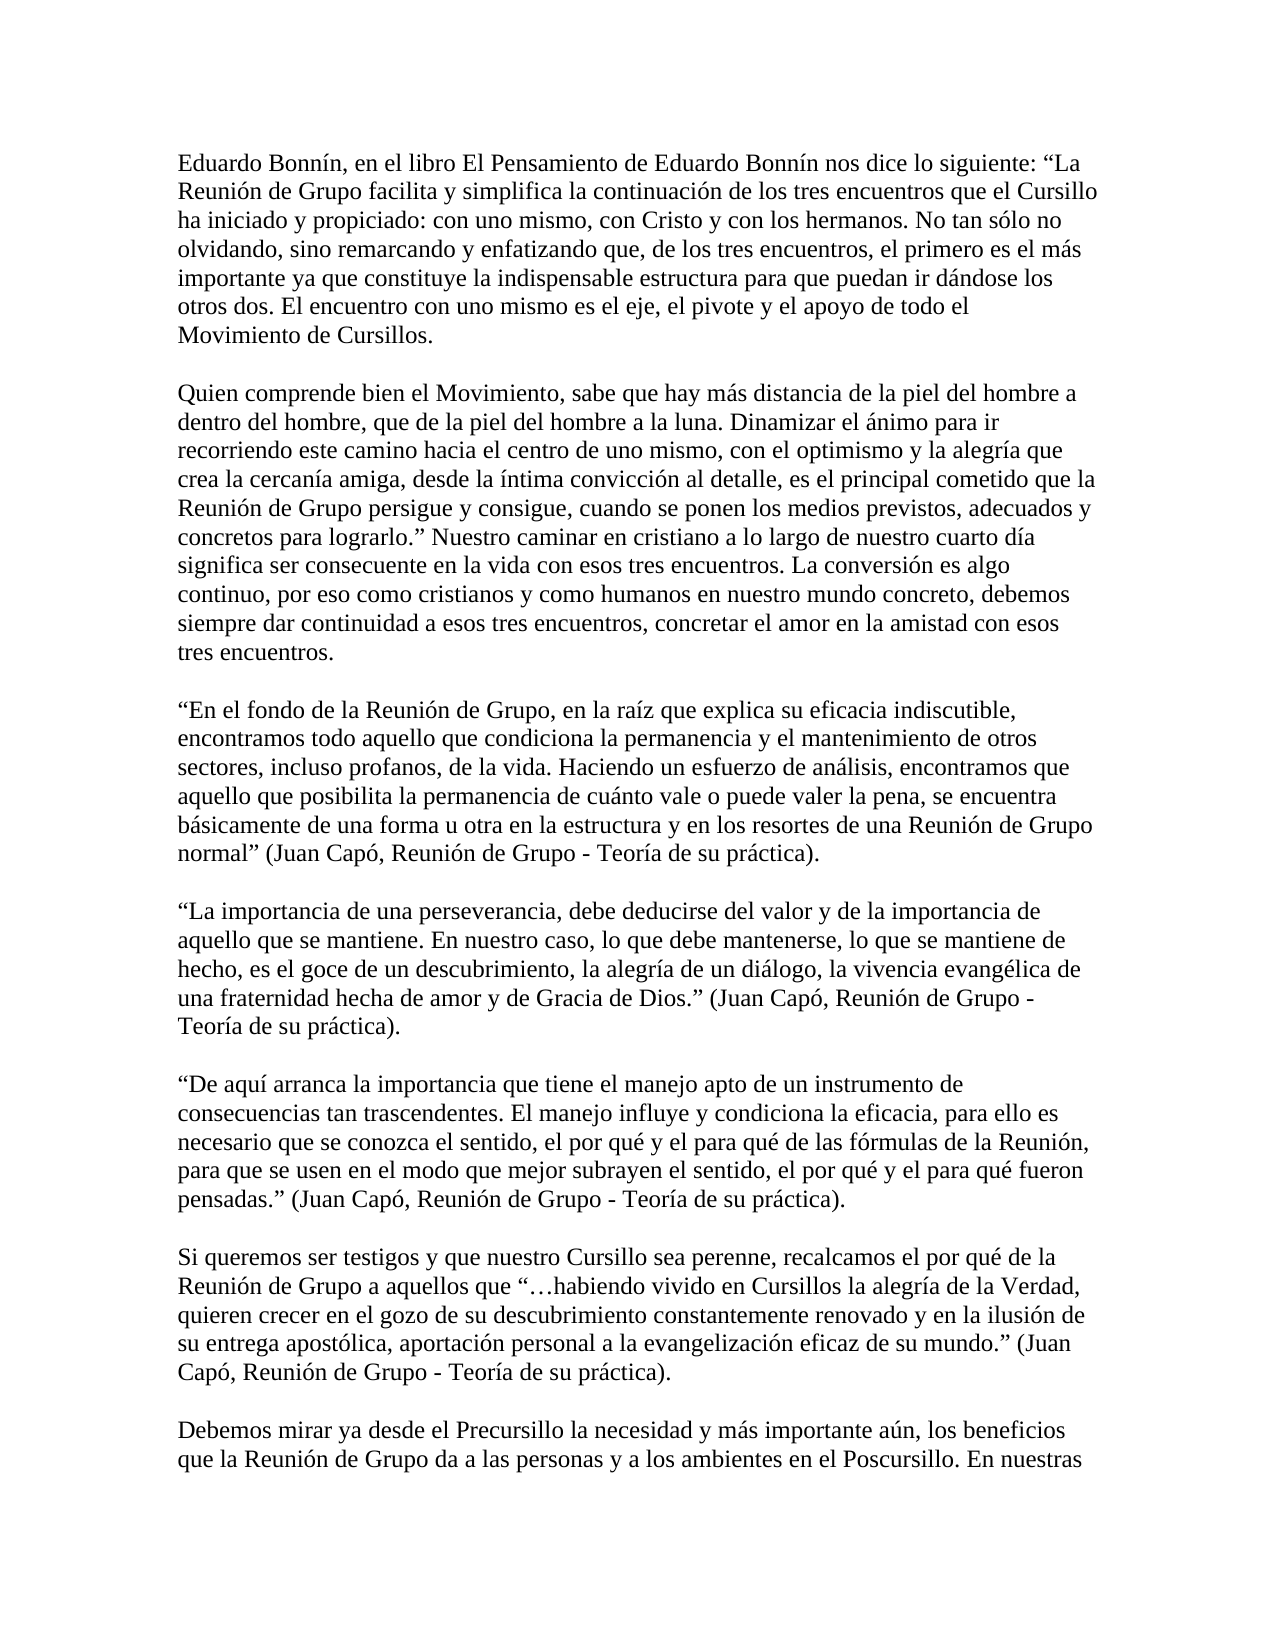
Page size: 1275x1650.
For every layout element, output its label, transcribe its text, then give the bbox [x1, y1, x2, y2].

text Eduardo Bonnín, en el libro El Pensamiento de Eduardo Bonnín nos dice lo siguiente: “La Reunión de Grupo facilita y simplifica la continuación de los tres encuentros que el Cursillo ha iniciado y propiciado: con uno mismo, con Cristo y con los hermanos. No tan sólo no olvidando, sino remarcando y enfatizando que, de los tres encuentros, el primero es el más importante ya que constituye la indispensable estructura para que puedan ir dándose los otros dos. El encuentro con uno mismo es el eje, el pivote y el apoyo de todo el Movimiento de Cursillos. [177, 148, 1098, 349]
text “De aquí arranca la importancia que tiene el manejo apto de un instrumento de consecuencias tan trascendentes. El manejo influye y condiciona la eficacia, para ello es necesario que se conozca el sentido, el por qué y el para qué de las fórmulas de la Reunión, para que se usen en el modo que mejor subrayen el sentido, el por qué y el para qué fueron pensadas.” (Juan Capó, Reunión de Grupo - Teoría de su práctica). [177, 1069, 1098, 1213]
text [177, 1415, 1098, 1473]
text Quien comprende bien el Movimiento, sabe que hay más distancia de la piel del hombre a dentro del hombre, que de la piel del hombre a la luna. Dinamizar el ánimo para ir recorriendo este camino hacia el centro de uno mismo, con el optimismo y la alegría que crea la cercanía amiga, desde la íntima convicción al detalle, es el principal cometido que la Reunión de Grupo persigue y consigue, cuando se ponen los medios previstos, adecuados y concretos para lograrlo.” Nuestro caminar en cristiano a lo largo de nuestro cuarto día significa ser consecuente en la vida con esos tres encuentros. La conversión es algo continuo, por eso como cristianos y como humanos en nuestro mundo concreto, debemos siempre dar continuidad a esos tres encuentros, concretar el amor en la amistad con esos tres encuentros. [177, 378, 1098, 666]
text Si queremos ser testigos y que nuestro Cursillo sea perenne, recalcamos el por qué de la Reunión de Grupo a aquellos que “…habiendo vivido en Cursillos la alegría de la Verdad, quieren crecer en el gozo de su descubrimiento constantemente renovado y en la ilusión de su entrega apostólica, aportación personal a la evangelización eficaz de su mundo.” (Juan Capó, Reunión de Grupo - Teoría de su práctica). [177, 1242, 1098, 1386]
text “En el fondo de la Reunión de Grupo, en la raíz que explica su eficacia indiscutible, encontramos todo aquello que condiciona la permanencia y el mantenimiento de otros sectores, incluso profanos, de la vida. Haciendo un esfuerzo de análisis, encontramos que aquello que posibilita la permanencia de cuánto vale o puede valer la pena, se encuentra básicamente de una forma u otra en la estructura y en los resortes de una Reunión de Grupo normal” (Juan Capó, Reunión de Grupo - Teoría de su práctica). [177, 695, 1098, 867]
text “La importancia de una perseverancia, debe deducirse del valor y de la importancia de aquello que se mantiene. En nuestro caso, lo que debe mantenerse, lo que se mantiene de hecho, es el goce de un descubrimiento, la alegría de un diálogo, la vivencia evangélica de una fraternidad hecha de amor y de Gracia de Dios.” (Juan Capó, Reunión de Grupo - Teoría de su práctica). [177, 896, 1098, 1040]
